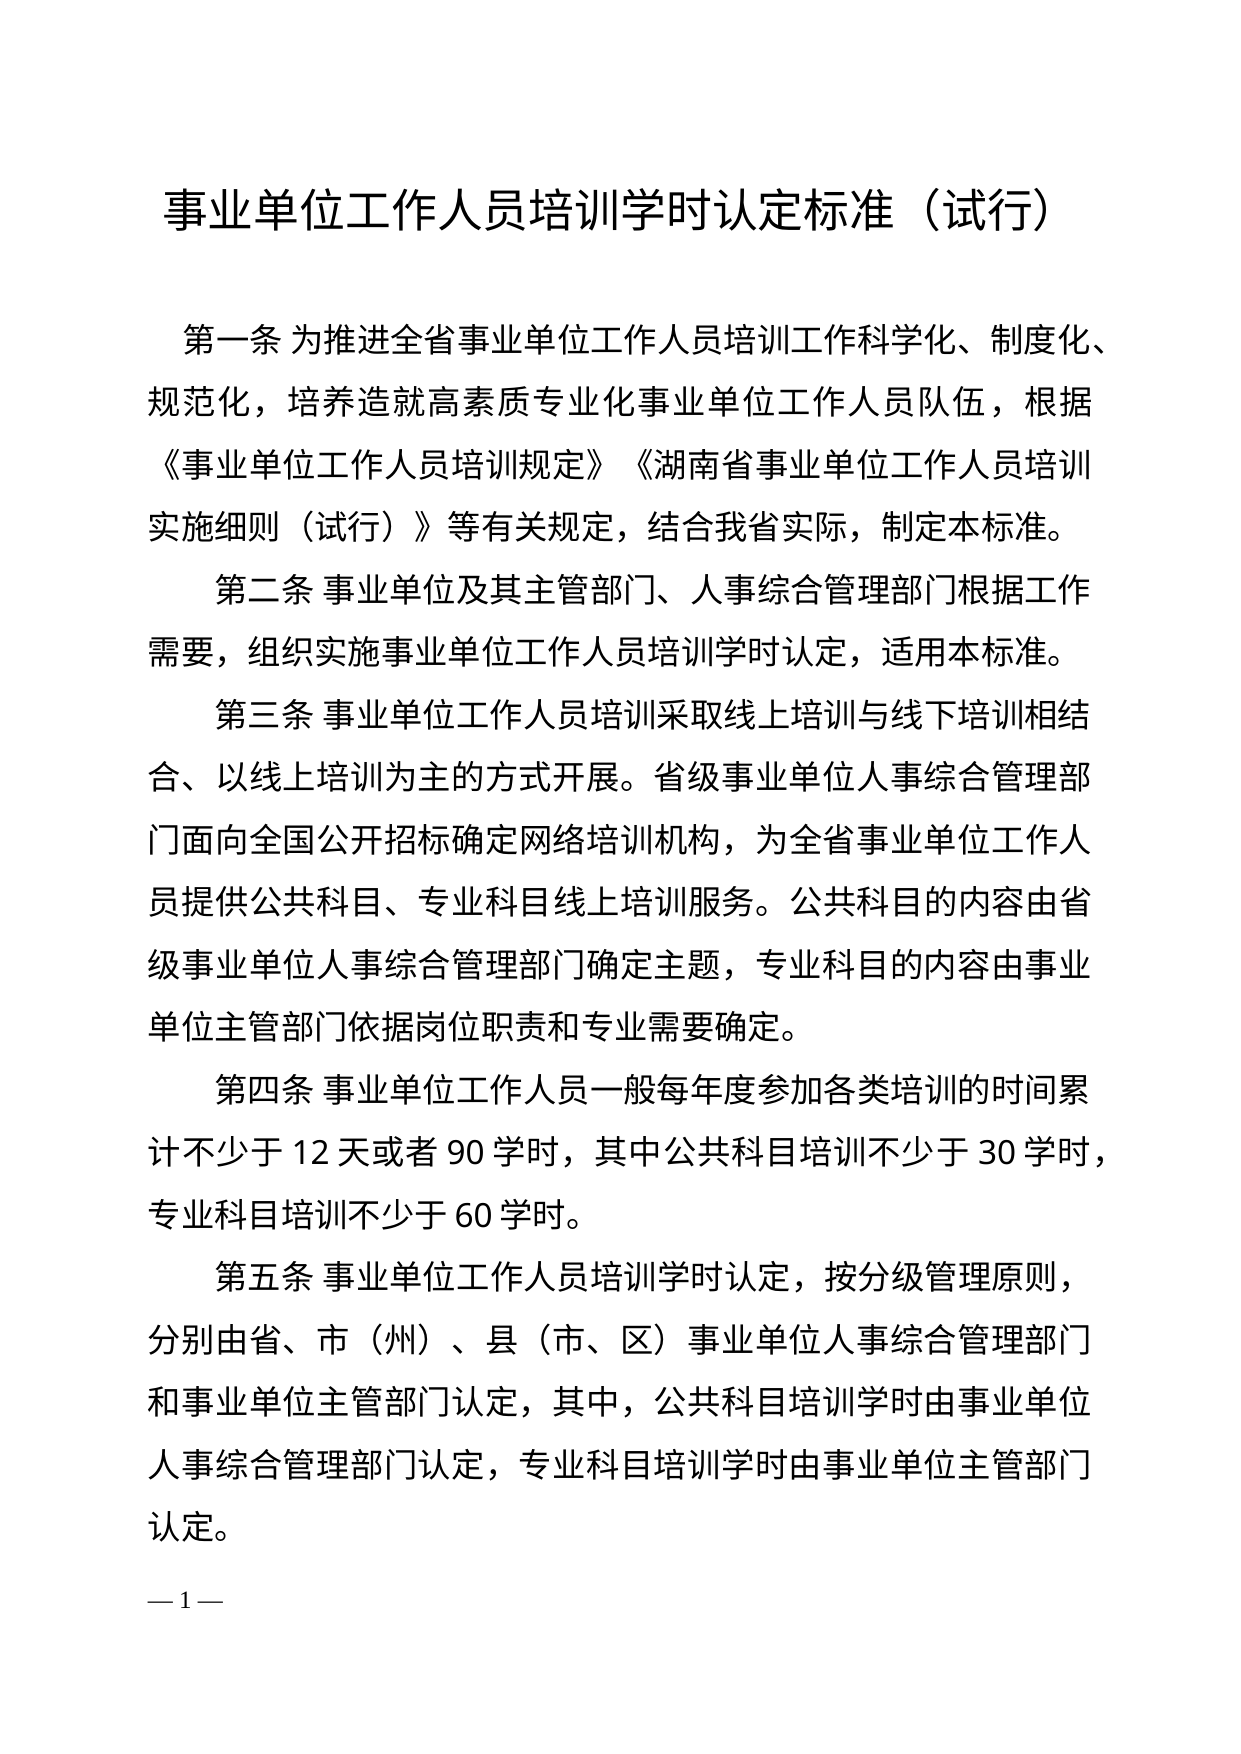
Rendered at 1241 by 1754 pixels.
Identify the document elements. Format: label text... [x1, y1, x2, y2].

text 第五条 事业单位工作人员培训学时认定，按分级管理原则，分别由省、市（州）、县（市、区）事业单位人事综合管理部门和事业单位主管部门认定，其中，公共科目培训学时由事业单位人事综合管理部门认定，专业科目培训学时由事业单位主管部门认定。 [148, 1240, 1092, 1552]
text 第一条 为推进全省事业单位工作人员培训工作科学化、制度化、规范化，培养造就高素质专业化事业单位工作人员队伍，根据《事业单位工作人员培训规定》《湖南省事业单位工作人员培训实施细则（试行）》等有关规定，结合我省实际，制定本标准。 [148, 302, 1092, 552]
text 第三条 事业单位工作人员培训采取线上培训与线下培训相结合、以线上培训为主的方式开展。省级事业单位人事综合管理部门面向全国公开招标确定网络培训机构，为全省事业单位工作人员提供公共科目、专业科目线上培训服务。公共科目的内容由省级事业单位人事综合管理部门确定主题，专业科目的内容由事业单位主管部门依据岗位职责和专业需要确定。 [148, 677, 1092, 1052]
text 第二条 事业单位及其主管部门、人事综合管理部门根据工作需要，组织实施事业单位工作人员培训学时认定，适用本标准。 [148, 552, 1092, 677]
text 事业单位工作人员培训学时认定标准（试行） [148, 177, 1092, 240]
text 第四条 事业单位工作人员一般每年度参加各类培训的时间累计不少于12天或者90学时，其中公共科目培训不少于30学时，专业科目培训不少于60学时。 [148, 1052, 1092, 1240]
